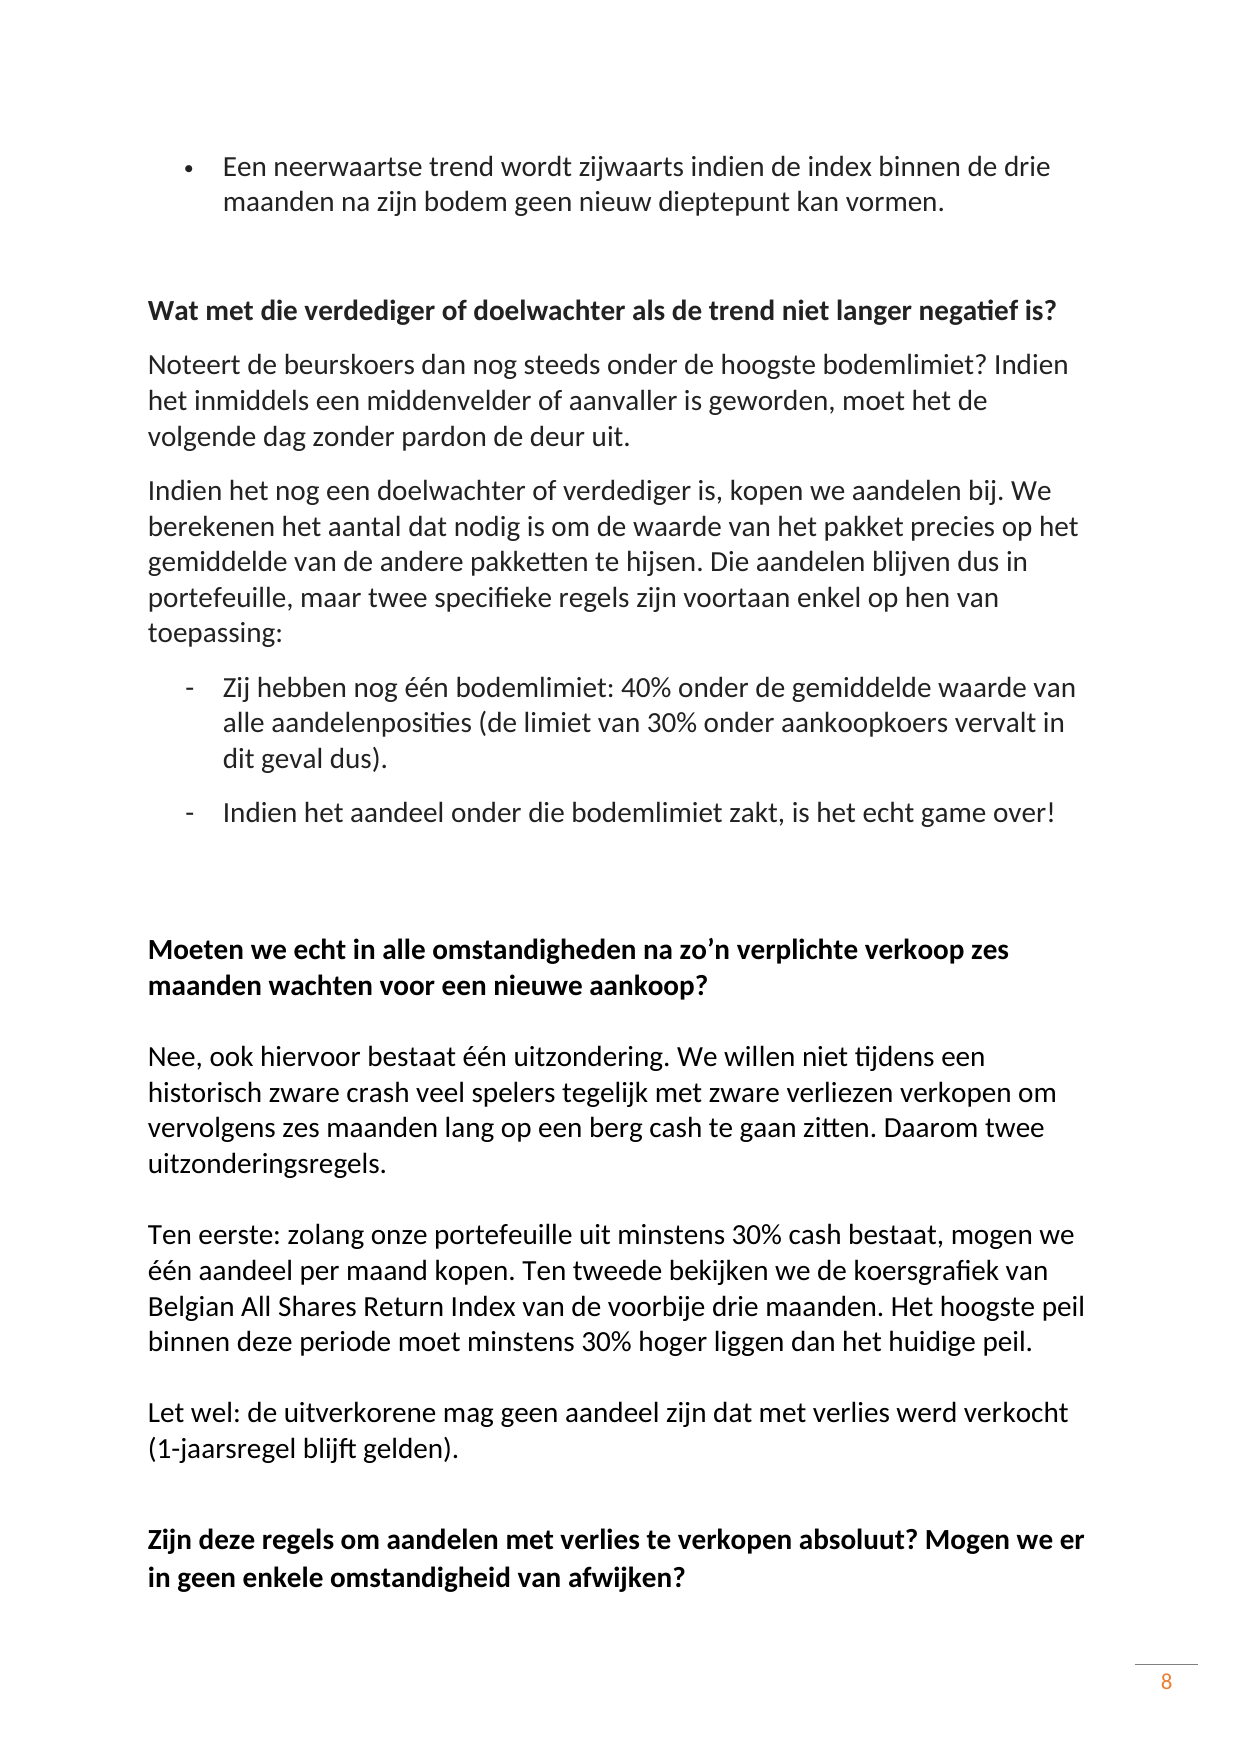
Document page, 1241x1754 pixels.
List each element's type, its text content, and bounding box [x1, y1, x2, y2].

text Moeten we echt in alle omstandigheden na zo’n verplichte verkoop zes maanden wachten voor een nieuwe aankoop? [148, 931, 1093, 1003]
text Let wel: de uitverkorene mag geen aandeel zijn dat met verlies werd verkocht (1-jaarsregel blijft gelden). [148, 1394, 1093, 1466]
list Een neerwaartse trend wordt zijwaarts indien de index binnen de drie maanden na zijn bodem geen nieuw dieptepunt kan vormen. [185, 148, 1093, 219]
text Wat met die verdediger of doelwachter als de trend niet langer negatief is? [148, 292, 1093, 328]
text Nee, ook hiervoor bestaat één uitzondering. We willen niet tijdens een historisch zware crash veel spelers tegelijk met zware verliezen verkopen om vervolgens zes maanden lang op een berg cash te gaan zitten. Daarom twee uitzonderingsregels. [148, 1038, 1093, 1181]
list Zij hebben nog één bodemlimiet: 40% onder de gemiddelde waarde van alle aandelenposities (de limiet van 30% onder aankoopkoers vervalt in dit geval dus). [185, 669, 1093, 776]
list Indien het aandeel onder die bodemlimiet zakt, is het echt game over! [185, 794, 1093, 830]
text Indien het nog een doelwachter of verdediger is, kopen we aandelen bij. We berekenen het aantal dat nodig is om de waarde van het pakket precies op het gemiddelde van de andere pakketten te hijsen. Die aandelen blijven dus in portefeuille, maar twee specifieke regels zijn voortaan enkel op hen van toepassing: [148, 472, 1093, 650]
text Zijn deze regels om aandelen met verlies te verkopen absoluut? Mogen we er in geen enkele omstandigheid van afwijken? [148, 1521, 1093, 1595]
text Noteert de beurskoers dan nog steeds onder de hoogste bodemlimiet? Indien het inmiddels een middenvelder of aanvaller is geworden, moet het de volgende dag zonder pardon de deur uit. [148, 346, 1093, 453]
text Ten eerste: zolang onze portefeuille uit minstens 30% cash bestaat, mogen we één aandeel per maand kopen. Ten tweede bekijken we de koersgrafiek van Belgian All Shares Return Index van de voorbije drie maanden. Het hoogste peil binnen deze periode moet minstens 30% hoger liggen dan het huidige peil. [148, 1216, 1093, 1359]
